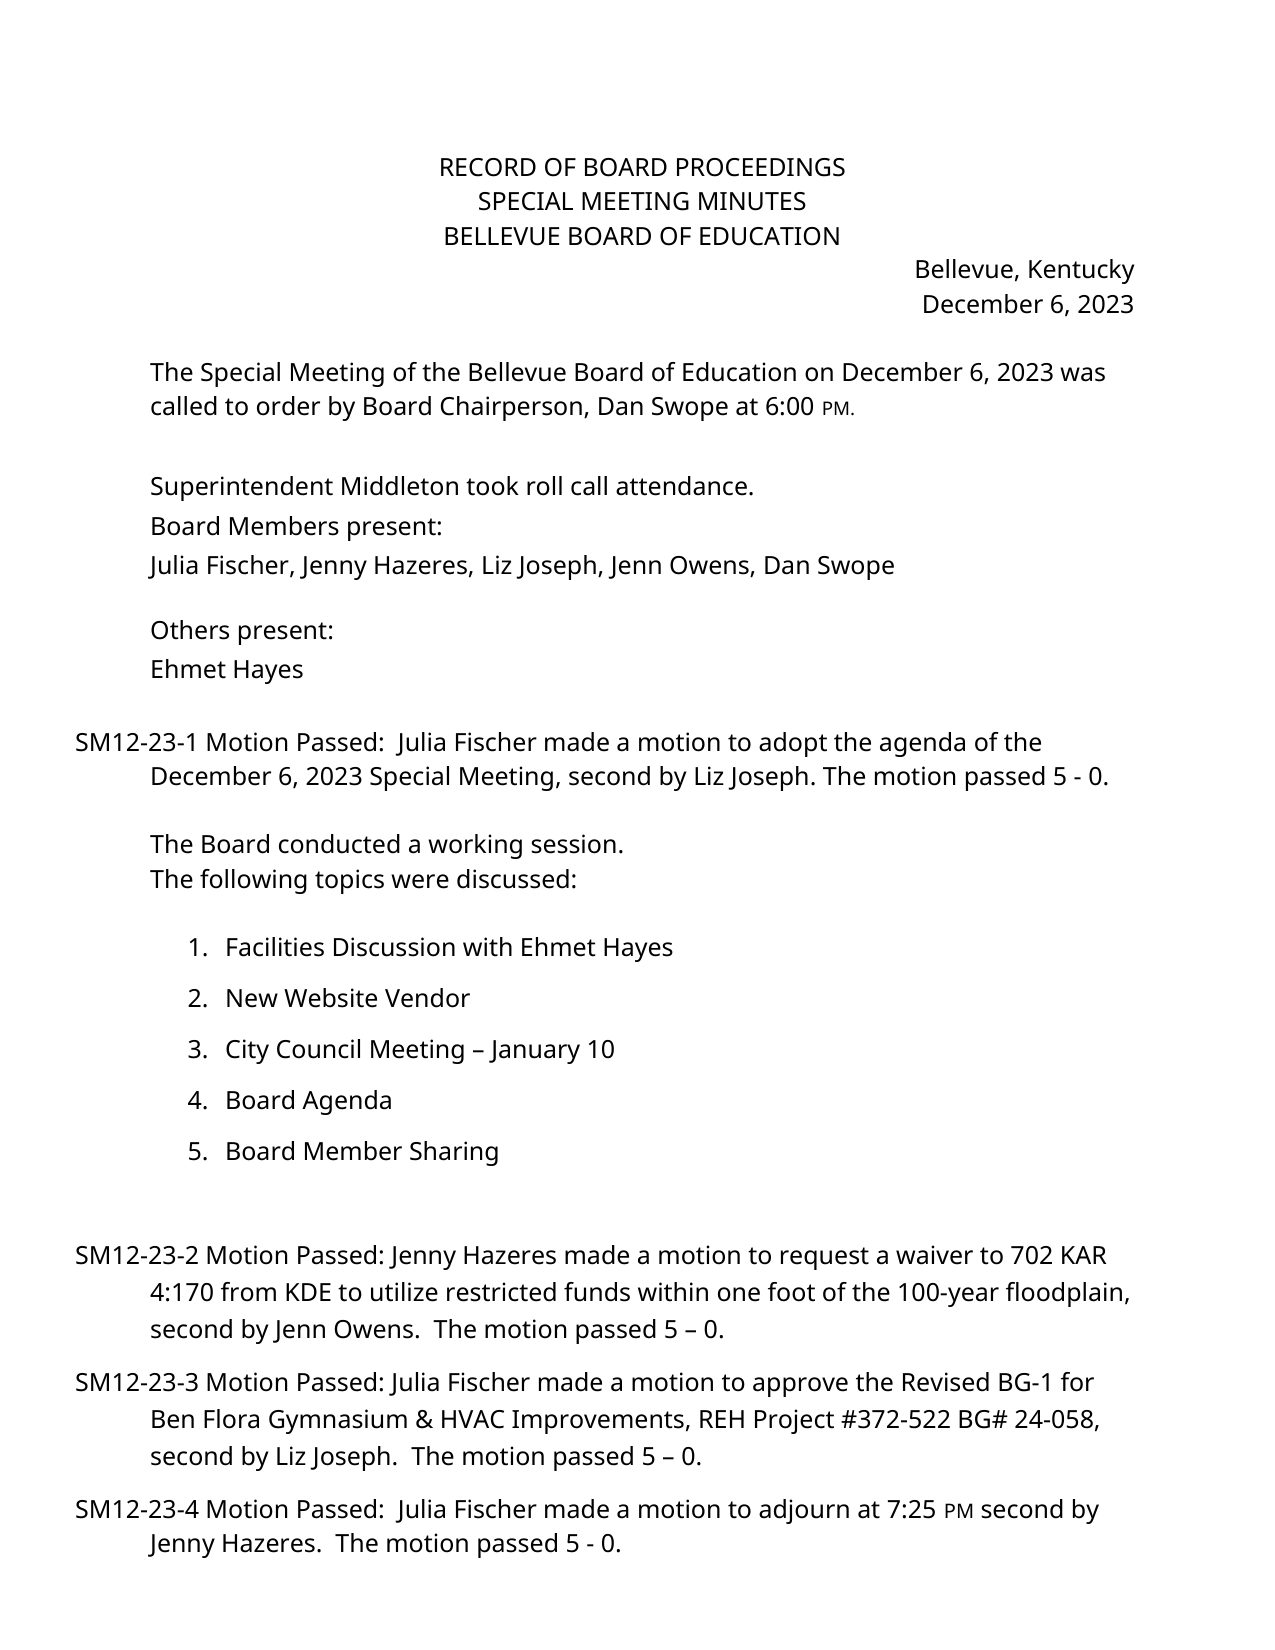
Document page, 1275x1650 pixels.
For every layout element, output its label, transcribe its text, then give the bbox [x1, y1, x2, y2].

text Jenny Hazeres. The motion passed 5 - 0. [150, 1526, 1134, 1560]
text SM12-23-2 Motion Passed: Jenny Hazeres made a motion to request a waiver to 702 KAR 4:170 from KDE to utilize restricted funds within one foot of the 100-year floodplain, second by Jenn Owens. The motion passed 5 – 0. [75, 1238, 1134, 1346]
text Bellevue, Kentucky [150, 252, 1134, 286]
list Board Agenda [187, 1082, 1134, 1117]
list New Website Vendor [187, 980, 1134, 1014]
text The following topics were discussed: [150, 861, 1134, 895]
text SM12-23-3 Motion Passed: Julia Fischer made a motion to approve the Revised BG-1 for Ben Flora Gymnasium & HVAC Improvements, REH Project #372-522 BG# 24-058, second by Liz Joseph. The motion passed 5 – 0. [75, 1365, 1134, 1473]
text Others present: [150, 613, 1134, 647]
text SPECIAL MEETING MINUTES [150, 184, 1134, 218]
text SM12-23-4 Motion Passed: Julia Fischer made a motion to adjourn at 7:25 pm second by [75, 1492, 1134, 1526]
text Ehmet Hayes [150, 652, 1134, 686]
text RECORD OF BOARD PROCEEDINGS [150, 150, 1134, 184]
text BELLEVUE BOARD OF EDUCATION [150, 218, 1134, 252]
text Board Members present: [150, 508, 1134, 542]
text SM12-23-1 Motion Passed: Julia Fischer made a motion to adopt the agenda of the December 6, 2023 Special Meeting, second by Liz Joseph. The motion passed 5 - 0. [75, 725, 1134, 793]
text Julia Fischer, Jenny Hazeres, Liz Joseph, Jenn Owens, Dan Swope [150, 547, 1134, 581]
text Superintendent Middleton took roll call attendance. [150, 469, 1134, 503]
text The Special Meeting of the Bellevue Board of Education on December 6, 2023 was called to order by Board Chairperson, Dan Swope at 6:00 PM. [150, 354, 1134, 422]
list Facilities Discussion with Ehmet Hayes [187, 929, 1134, 963]
text The Board conducted a working session. [150, 827, 1134, 861]
list City Council Meeting – January 10 [187, 1031, 1134, 1066]
list Board Member Sharing [187, 1133, 1134, 1168]
text December 6, 2023 [150, 286, 1134, 320]
